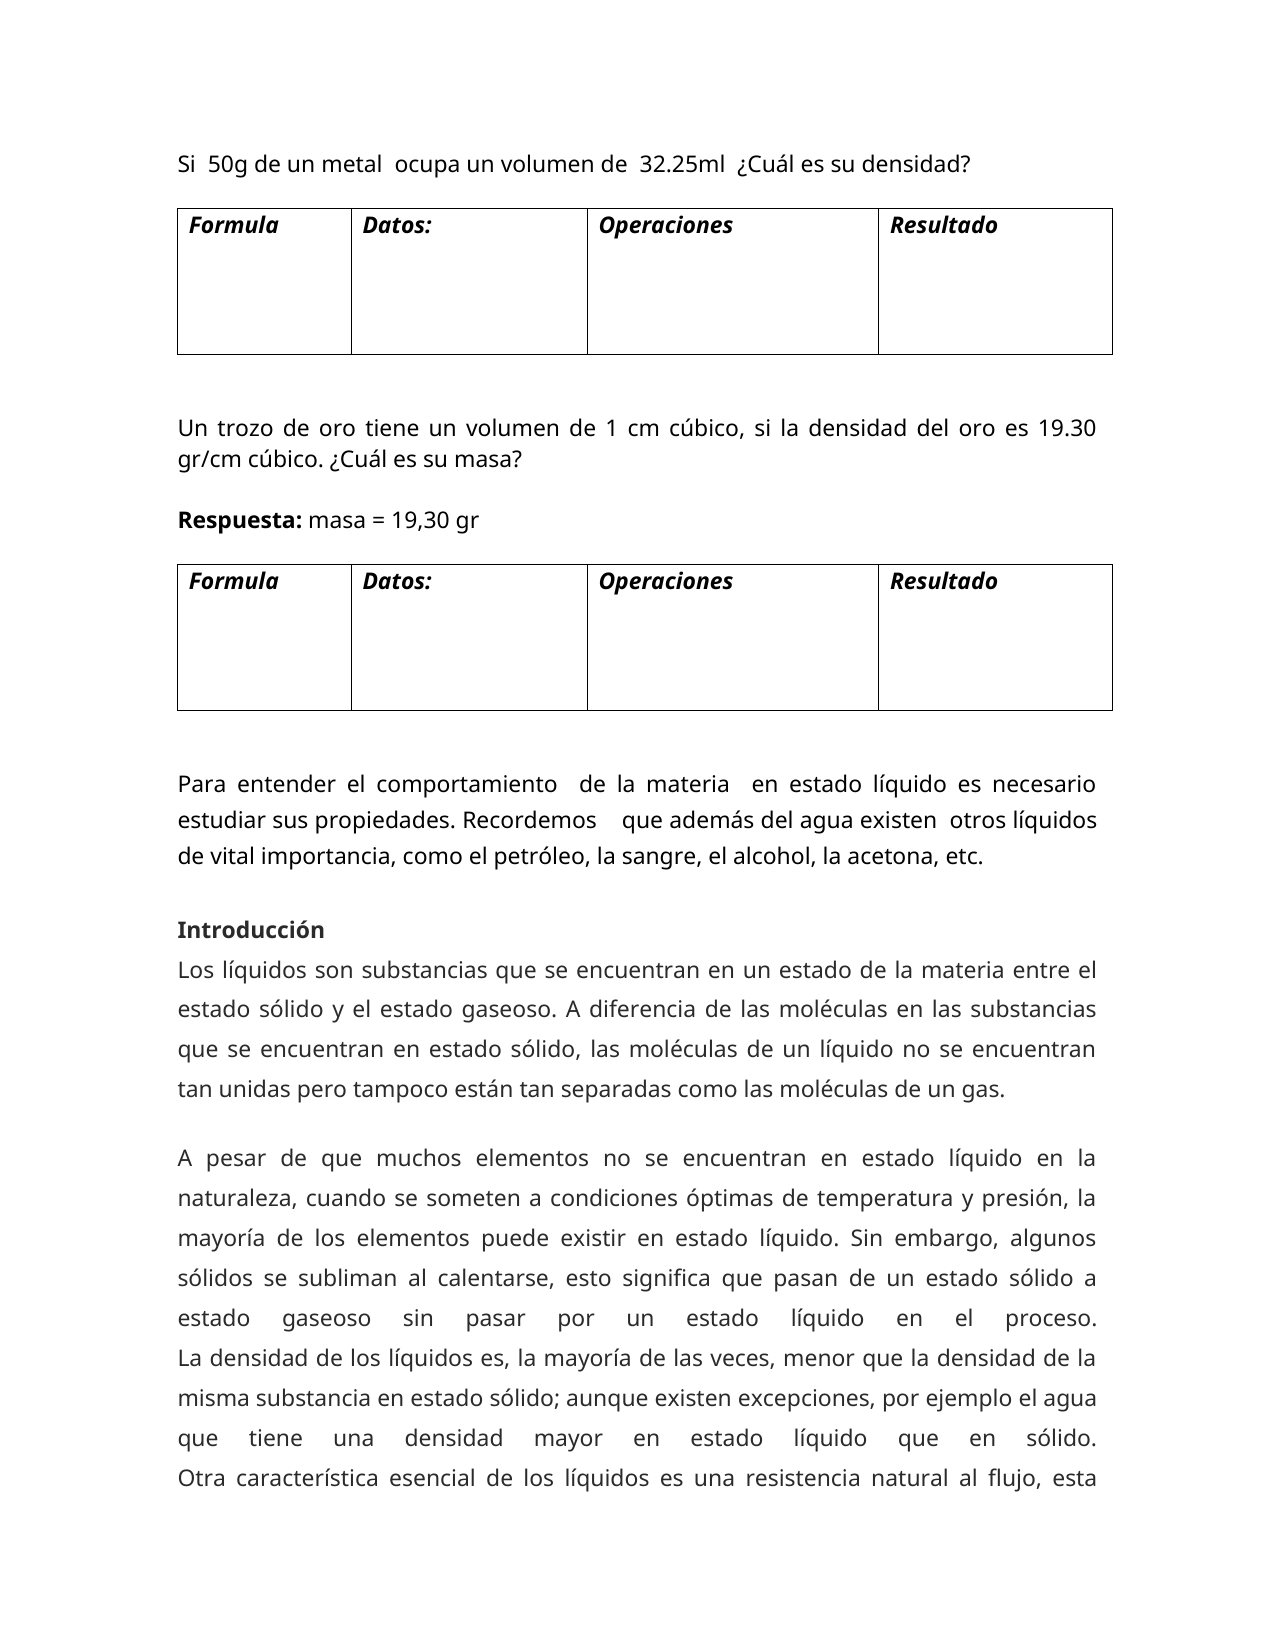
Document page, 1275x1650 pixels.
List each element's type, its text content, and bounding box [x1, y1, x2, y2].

table_header Formula [178, 565, 351, 710]
text Respuesta: masa = 19,30 gr [177, 504, 1098, 535]
table_header Datos: [352, 209, 587, 354]
table_header Datos: [352, 565, 587, 710]
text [177, 1134, 1098, 1493]
table_header Resultado [879, 209, 1112, 354]
table_header Resultado [879, 565, 1112, 710]
text Para entender el comportamiento de la materia en estado líquido es necesario estudiar sus propiedades. Recordemos que además del agua existen otros líquidos de vital importancia, como el petróleo, la sangre, el alcohol, la acetona, etc. [177, 768, 1098, 871]
text Introducción Los líquidos son substancias que se encuentran en un estado de la materia entre el estado sólido y el estado gaseoso. A diferencia de las moléculas en las substancias que se encuentran en estado sólido, las moléculas de un líquido no se encuentran tan unidas pero tampoco están tan separadas como las moléculas de un gas. [177, 905, 1098, 1104]
table_header Formula [178, 209, 351, 354]
text Un trozo de oro tiene un volumen de 1 cm cúbico, si la densidad del oro es 19.30 gr/cm cúbico. ¿Cuál es su masa? [177, 412, 1098, 474]
table_header Operaciones [588, 565, 878, 710]
text Si 50g de un metal ocupa un volumen de 32.25ml ¿Cuál es su densidad? [177, 148, 1098, 179]
table_header Operaciones [588, 209, 878, 354]
